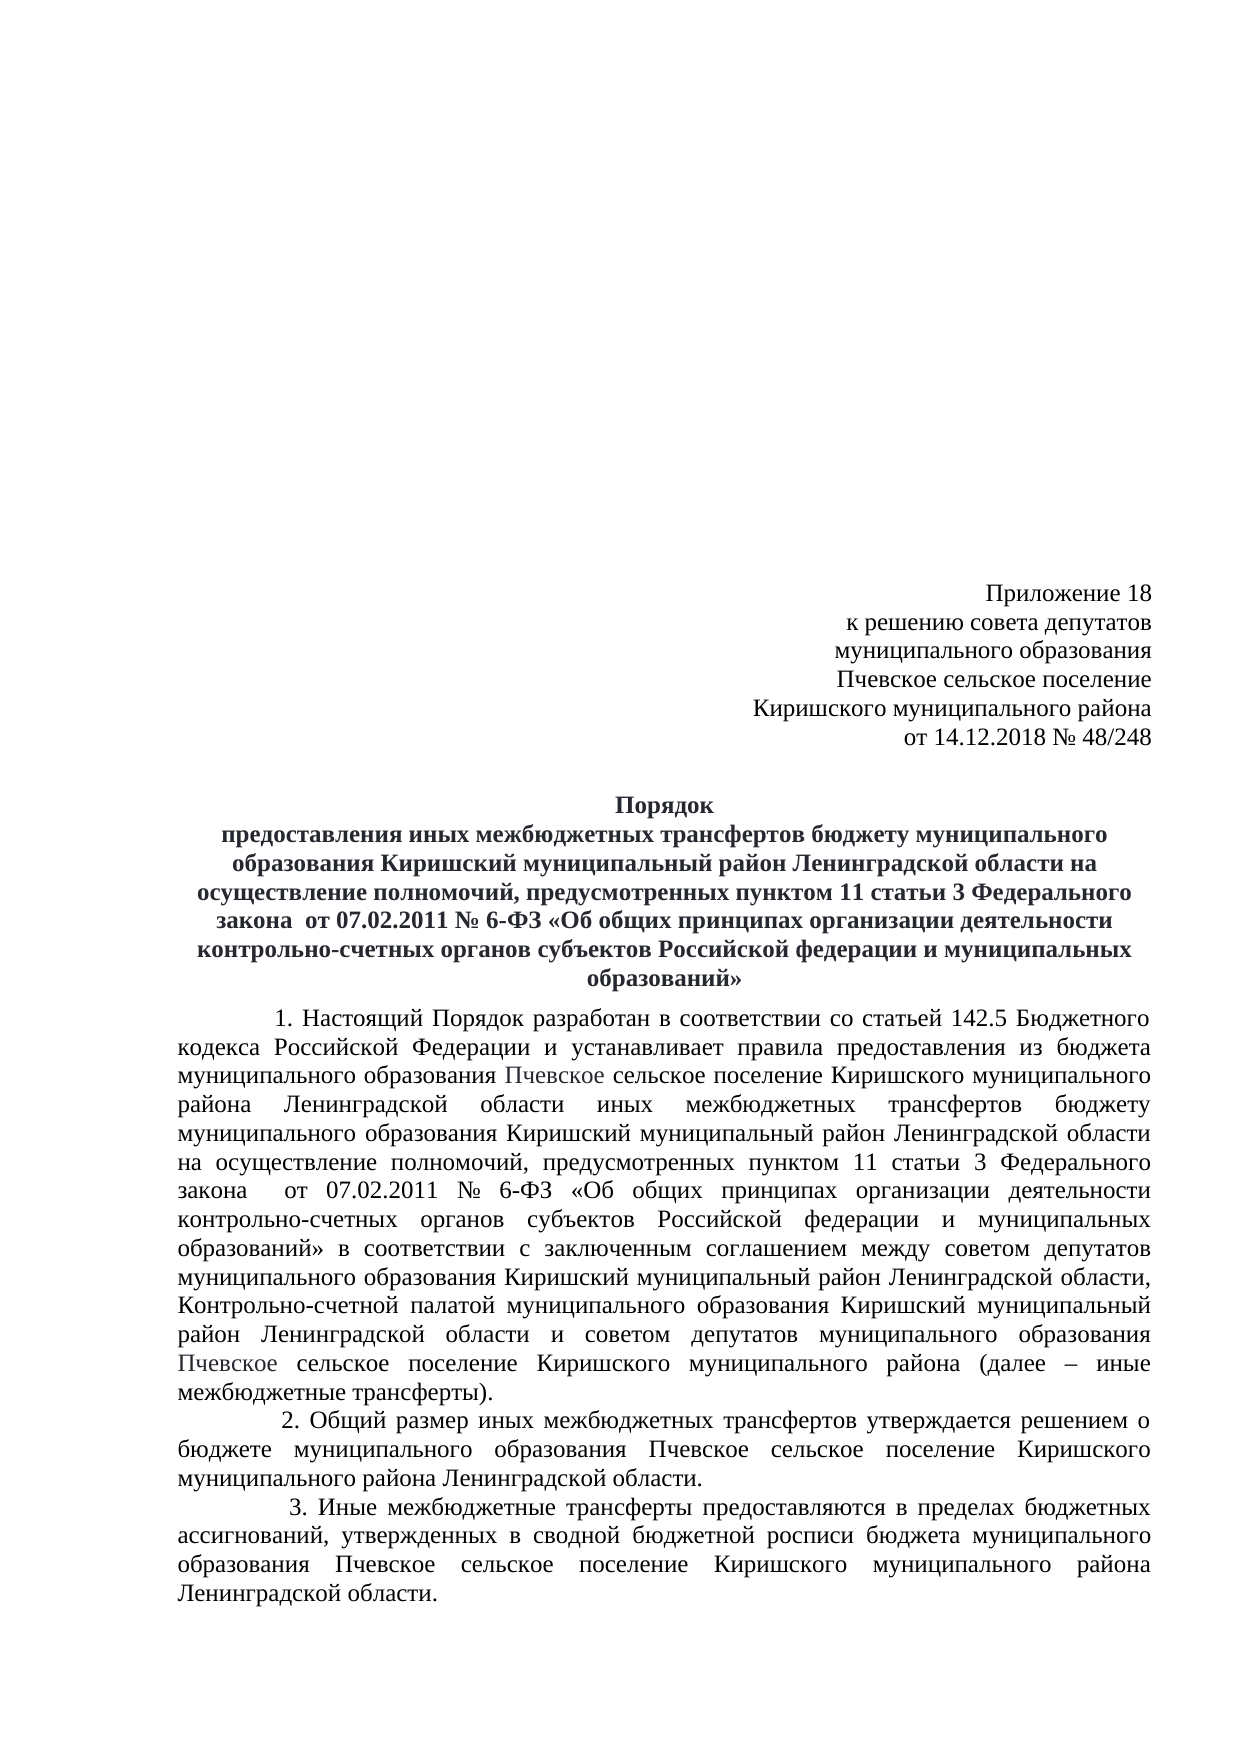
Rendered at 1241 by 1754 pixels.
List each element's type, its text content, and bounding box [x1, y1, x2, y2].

subtitle 1. Настоящий Порядок разработан в соответствии со статьей 142.5 Бюджетного кодекса Российской Федерации и устанавливает правила предоставления из бюджета муниципального образования Пчевское сельское поселение Киришского муниципального района Ленинградской области иных межбюджетных трансфертов бюджету муниципального образования Киришский муниципальный район Ленинградской области на осуществление полномочий, предусмотренных пунктом 11 статьи 3 Федерального закона от 07.02.2011 № 6-ФЗ «Об общих принципах организации деятельности контрольно-счетных органов субъектов Российской федерации и муниципальных образований» в соответствии с заключенным соглашением между советом депутатов муниципального образования Киришский муниципальный район Ленинградской области, Контрольно-счетной палатой муниципального образования Киришский муниципальный район Ленинградской области и советом депутатов муниципального образования Пчевское сельское поселение Киришского муниципального района (далее – иные межбюджетные трансферты). [177, 1003, 1152, 1406]
text 3. Иные межбюджетные трансферты предоставляются в пределах бюджетных ассигнований, утвержденных в сводной бюджетной росписи бюджета муниципального образования Пчевское сельское поселение Киришского муниципального района Ленинградской области. [177, 1492, 1152, 1607]
subtitle Порядок предоставления иных межбюджетных трансфертов бюджету муниципального образования Киришский муниципальный район Ленинградской области на осуществление полномочий, предусмотренных пунктом 11 статьи 3 Федерального закона от 07.02.2011 № 6-ФЗ «Об общих принципах организации деятельности контрольно-счетных органов субъектов Российской федерации и муниципальных образований» [177, 791, 1152, 992]
text муниципального образования [177, 636, 1152, 664]
text от 14.12.2018 № 48/248 [177, 722, 1152, 751]
list 2. Общий размер иных межбюджетных трансфертов утверждается решением о бюджете муниципального образования Пчевское сельское поселение Киришского муниципального района Ленинградской области. [177, 1406, 1152, 1492]
text Пчевское сельское поселение [177, 664, 1152, 693]
text Киришского муниципального района [177, 693, 1152, 722]
text к решению совета депутатов [177, 607, 1152, 636]
text Приложение 18 [177, 578, 1152, 607]
